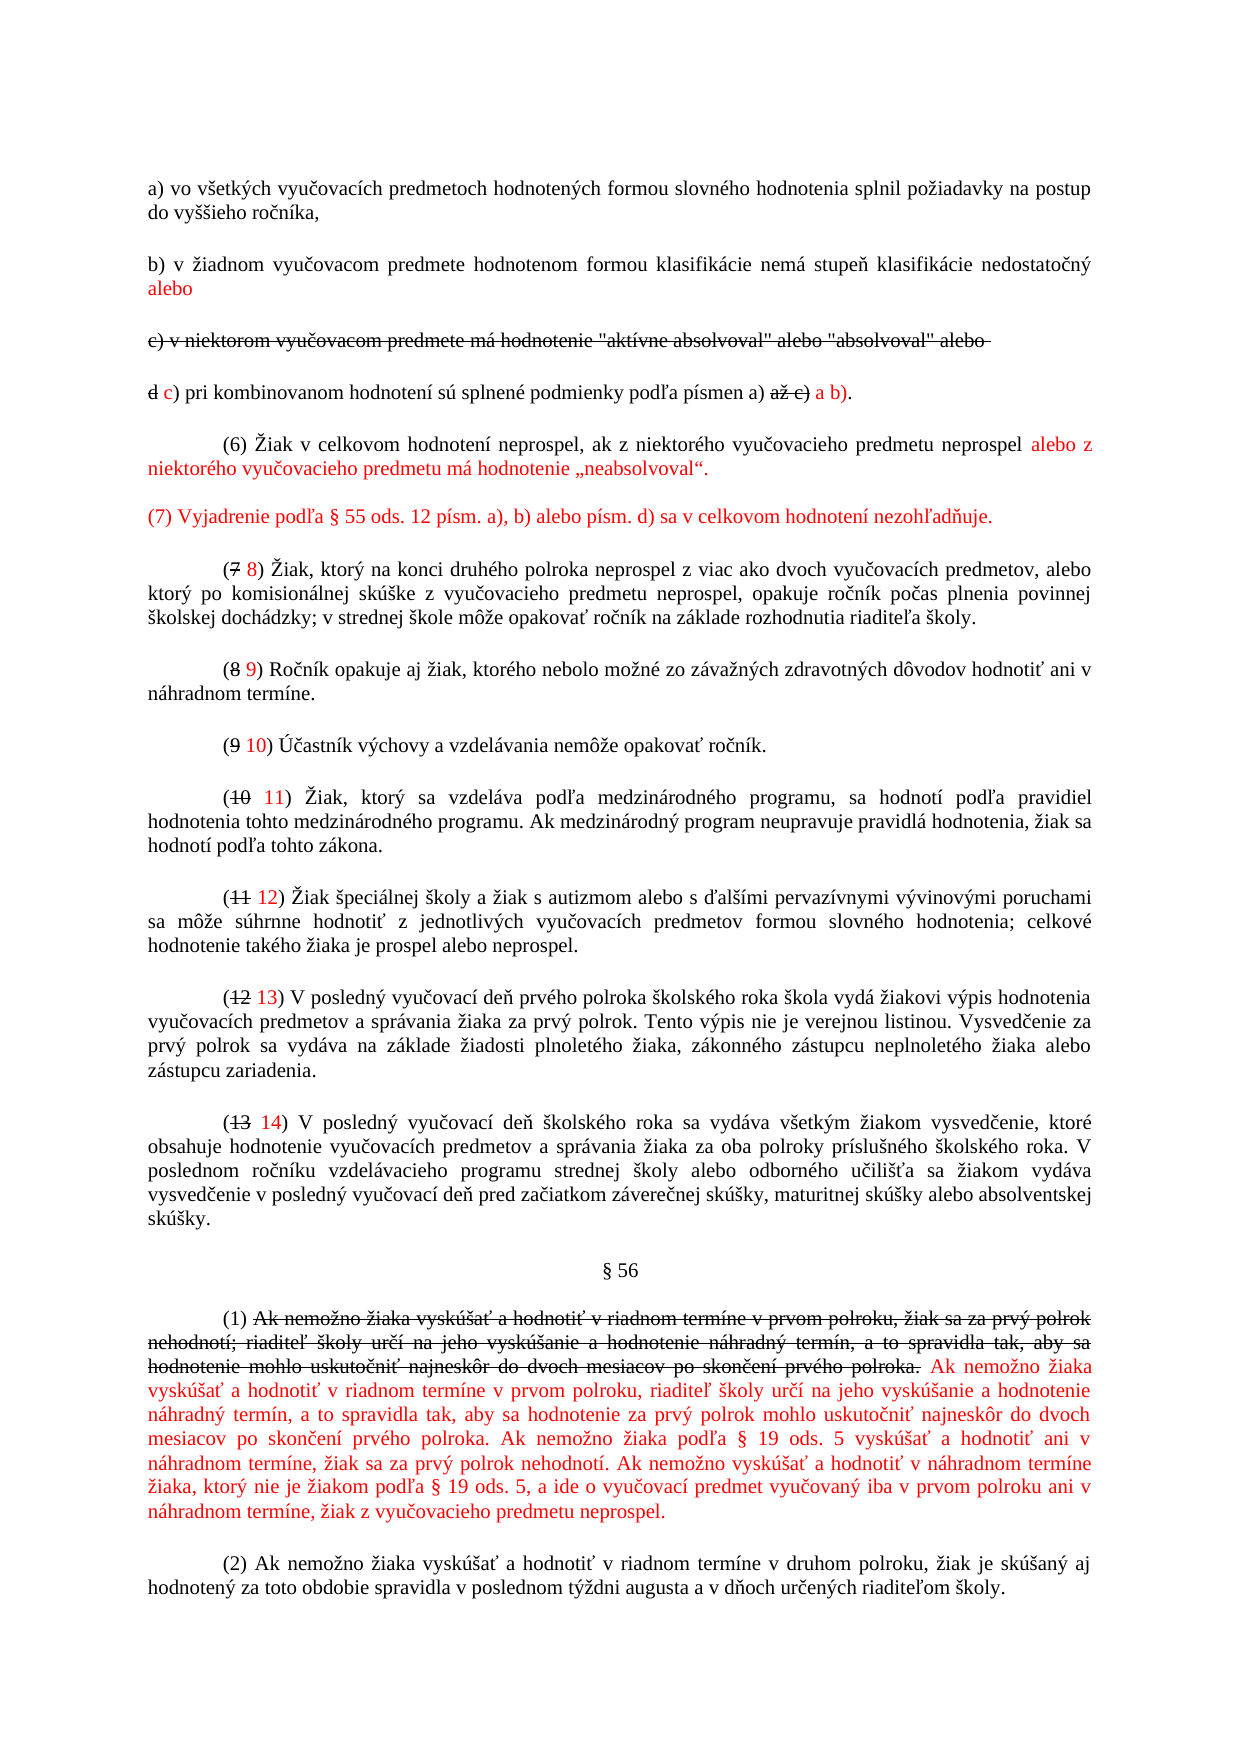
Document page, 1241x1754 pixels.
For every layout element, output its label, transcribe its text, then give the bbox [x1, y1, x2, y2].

text (13 14) V posledný vyučovací deň školského roka sa vydáva všetkým žiakom vysvedčenie, ktoré obsahuje hodnotenie vyučovacích predmetov a správania žiaka za oba polroky príslušného školského roka. V poslednom ročníku vzdelávacieho programu strednej školy alebo odborného učilišťa sa žiakom vydáva vysvedčenie v posledný vyučovací deň pred začiatkom záverečnej skúšky, maturitnej skúšky alebo absolventskej skúšky. [148, 1109, 1092, 1230]
text (9 10) Účastník výchovy a vzdelávania nemôže opakovať ročník. [148, 733, 1092, 757]
text (2) Ak nemožno žiaka vyskúšať a hodnotiť v riadnom termíne v druhom polroku, žiak je skúšaný aj hodnotený za toto obdobie spravidla v poslednom týždni augusta a v dňoch určených riaditeľom školy. [148, 1551, 1092, 1599]
text (1) Ak nemožno žiaka vyskúšať a hodnotiť v riadnom termíne v prvom polroku, žiak sa za prvý polrok nehodnotí; riaditeľ školy určí na jeho vyskúšanie a hodnotenie náhradný termín, a to spravidla tak, aby sa hodnotenie mohlo uskutočniť najneskôr do dvoch mesiacov po skončení prvého polroka. Ak nemožno žiaka vyskúšať a hodnotiť v riadnom termíne v prvom polroku, riaditeľ školy určí na jeho vyskúšanie a hodnotenie náhradný termín, a to spravidla tak, aby sa hodnotenie za prvý polrok mohlo uskutočniť najneskôr do dvoch mesiacov po skončení prvého polroka. Ak nemožno žiaka podľa § 19 ods. 5 vyskúšať a hodnotiť ani v náhradnom termíne, žiak sa za prvý polrok nehodnotí. Ak nemožno vyskúšať a hodnotiť v náhradnom termíne žiaka, ktorý nie je žiakom podľa § 19 ods. 5, a ide o vyučovací predmet vyučovaný iba v prvom polroku ani v náhradnom termíne, žiak z vyučovacieho predmetu neprospel. [148, 1306, 1092, 1523]
text c) v niektorom vyučovacom predmete má hodnotenie "aktívne absolvoval" alebo "absolvoval" alebo [148, 328, 1092, 352]
text (7) Vyjadrenie podľa § 55 ods. 12 písm. a), b) alebo písm. d) sa v celkovom hodnotení nezohľadňuje. [148, 504, 1092, 528]
text (12 13) V posledný vyučovací deň prvého polroka školského roka škola vydá žiakovi výpis hodnotenia vyučovacích predmetov a správania žiaka za prvý polrok. Tento výpis nie je verejnou listinou. Vysvedčenie za prvý polrok sa vydáva na základe žiadosti plnoletého žiaka, zákonného zástupcu neplnoletého žiaka alebo zástupcu zariadenia. [148, 985, 1092, 1082]
text (7 8) Žiak, ktorý na konci druhého polroka neprospel z viac ako dvoch vyučovacích predmetov, alebo ktorý po komisionálnej skúške z vyučovacieho predmetu neprospel, opakuje ročník počas plnenia povinnej školskej dochádzky; v strednej škole môže opakovať ročník na základe rozhodnutia riaditeľa školy. [148, 556, 1092, 629]
text § 56 [148, 1258, 1092, 1282]
text (8 9) Ročník opakuje aj žiak, ktorého nebolo možné zo závažných zdravotných dôvodov hodnotiť ani v náhradnom termíne. [148, 657, 1092, 705]
text a) vo všetkých vyučovacích predmetoch hodnotených formou slovného hodnotenia splnil požiadavky na postup do vyššieho ročníka, [148, 176, 1092, 224]
text (6) Žiak v celkovom hodnotení neprospel, ak z niektorého vyučovacieho predmetu neprospel alebo z niektorého vyučovacieho predmetu má hodnotenie „neabsolvoval“. [148, 432, 1092, 480]
text (10 11) Žiak, ktorý sa vzdeláva podľa medzinárodného programu, sa hodnotí podľa pravidiel hodnotenia tohto medzinárodného programu. Ak medzinárodný program neupravuje pravidlá hodnotenia, žiak sa hodnotí podľa tohto zákona. [148, 785, 1092, 857]
text d c) pri kombinovanom hodnotení sú splnené podmienky podľa písmen a) až c) a b). [148, 380, 1092, 404]
text b) v žiadnom vyučovacom predmete hodnotenom formou klasifikácie nemá stupeň klasifikácie nedostatočný alebo [148, 252, 1092, 300]
text (11 12) Žiak špeciálnej školy a žiak s autizmom alebo s ďalšími pervazívnymi vývinovými poruchami sa môže súhrnne hodnotiť z jednotlivých vyučovacích predmetov formou slovného hodnotenia; celkové hodnotenie takého žiaka je prospel alebo neprospel. [148, 885, 1092, 957]
